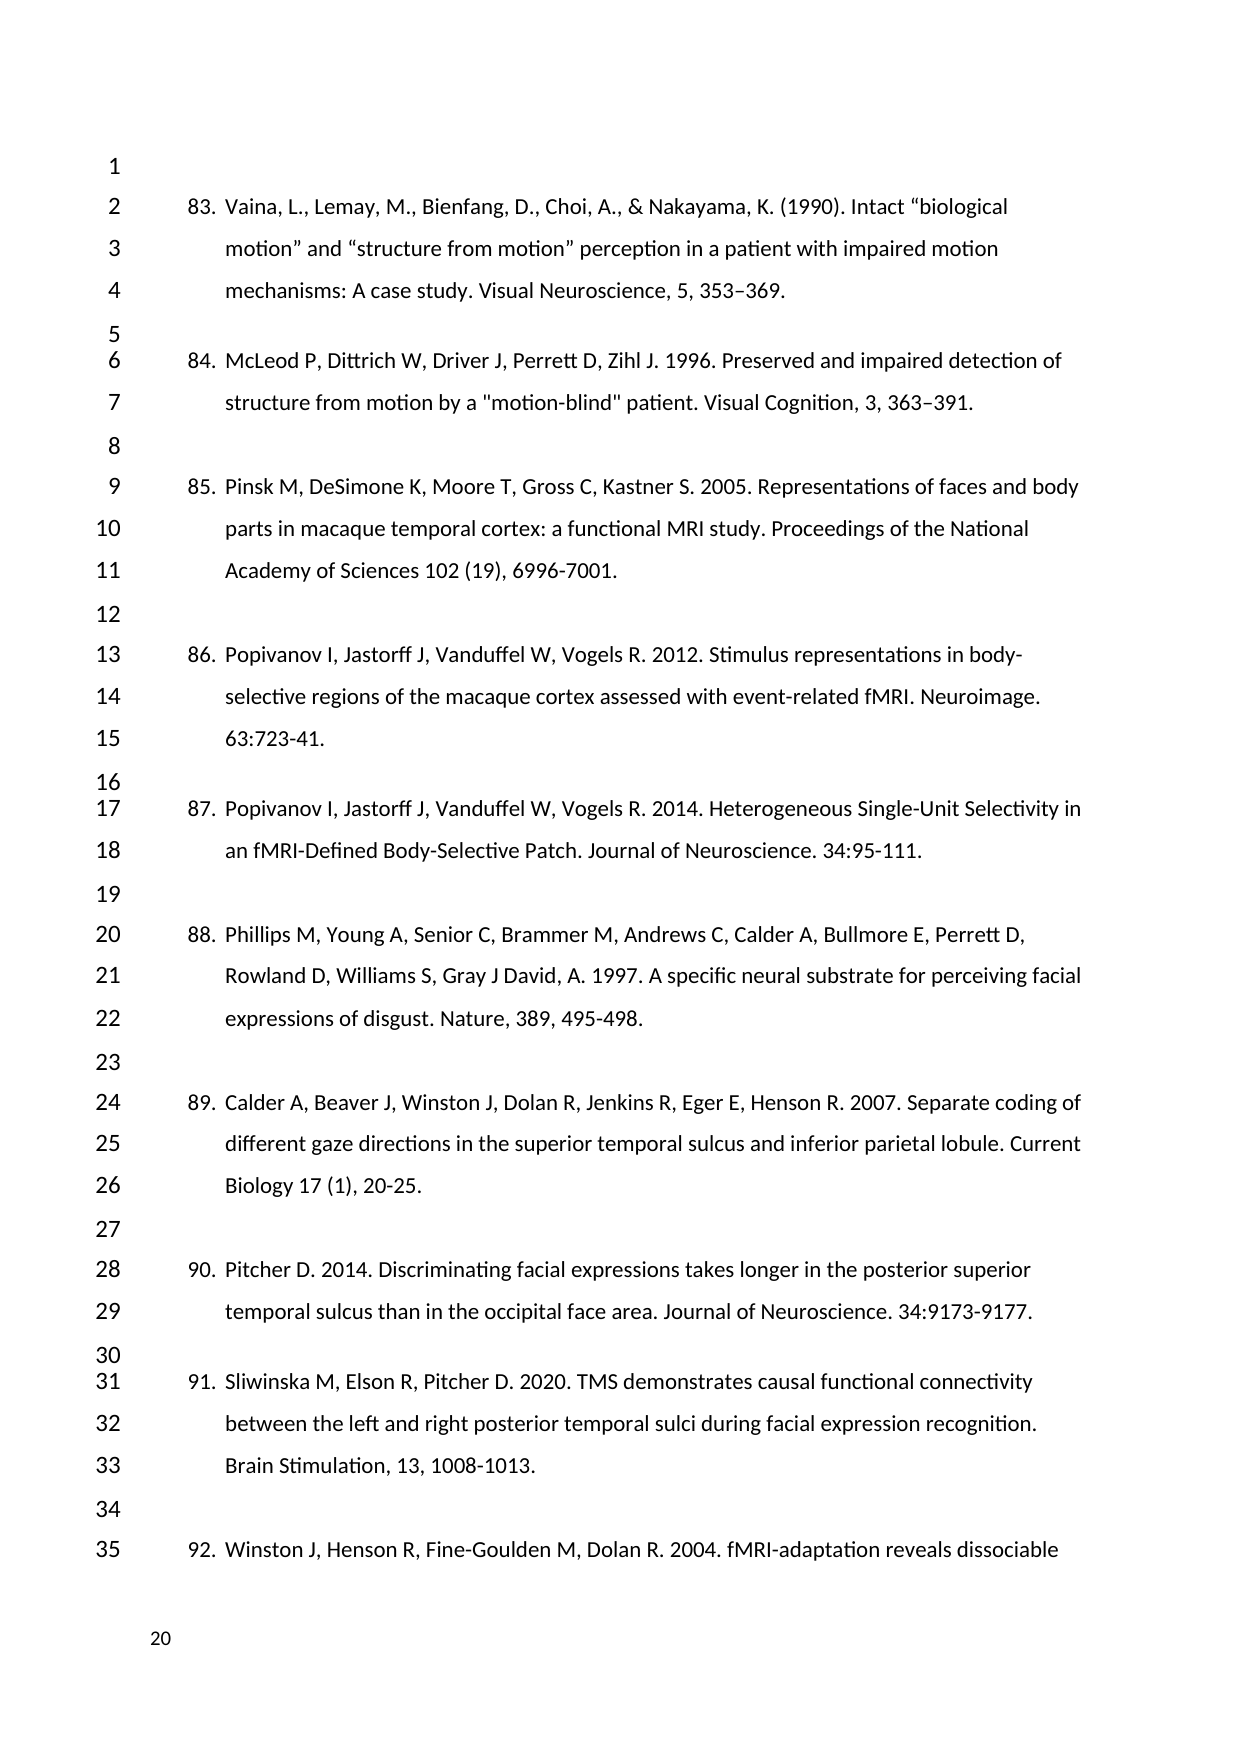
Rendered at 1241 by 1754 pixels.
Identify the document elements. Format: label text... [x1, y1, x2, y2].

list Popivanov I, Jastorff J, Vanduffel W, Vogels R. 2014. Heterogeneous Single-Unit Selectivity in an fMRI-Defined Body-Selective Patch. Journal of Neuroscience. 34:95-111. [187, 794, 1090, 864]
list Pitcher D. 2014. Discriminating facial expressions takes longer in the posterior superior temporal sulcus than in the occipital face area. Journal of Neuroscience. 34:9173-9177. [187, 1256, 1090, 1326]
list Pinsk M, DeSimone K, Moore T, Gross C, Kastner S. 2005. Representations of faces and body parts in macaque temporal cortex: a functional MRI study. Proceedings of the National Academy of Sciences 102 (19), 6996-7001. [187, 472, 1090, 584]
list Popivanov I, Jastorff J, Vanduffel W, Vogels R. 2012. Stimulus representations in body-selective regions of the macaque cortex assessed with event-related fMRI. Neuroimage. 63:723-41. [187, 640, 1090, 752]
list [187, 1535, 1090, 1563]
list Phillips M, Young A, Senior C, Brammer M, Andrews C, Calder A, Bullmore E, Perrett D, Rowland D, Williams S, Gray J David, A. 1997. A specific neural substrate for perceiving facial expressions of disgust. Nature, 389, 495-498. [187, 920, 1090, 1032]
list Calder A, Beaver J, Winston J, Dolan R, Jenkins R, Eger E, Henson R. 2007. Separate coding of different gaze directions in the superior temporal sulcus and inferior parietal lobule. Current Biology 17 (1), 20-25. [187, 1088, 1090, 1199]
list Vaina, L., Lemay, M., Bienfang, D., Choi, A., & Nakayama, K. (1990). Intact “biological motion” and “structure from motion” perception in a patient with impaired motion mechanisms: A case study. Visual Neuroscience, 5, 353–369. [187, 192, 1090, 304]
list Sliwinska M, Elson R, Pitcher D. 2020. TMS demonstrates causal functional connectivity between the left and right posterior temporal sulci during facial expression recognition. Brain Stimulation, 13, 1008-1013. [187, 1367, 1090, 1479]
list McLeod P, Dittrich W, Driver J, Perrett D, Zihl J. 1996. Preserved and impaired detection of structure from motion by a "motion-blind" patient. Visual Cognition, 3, 363–391. [187, 346, 1090, 416]
